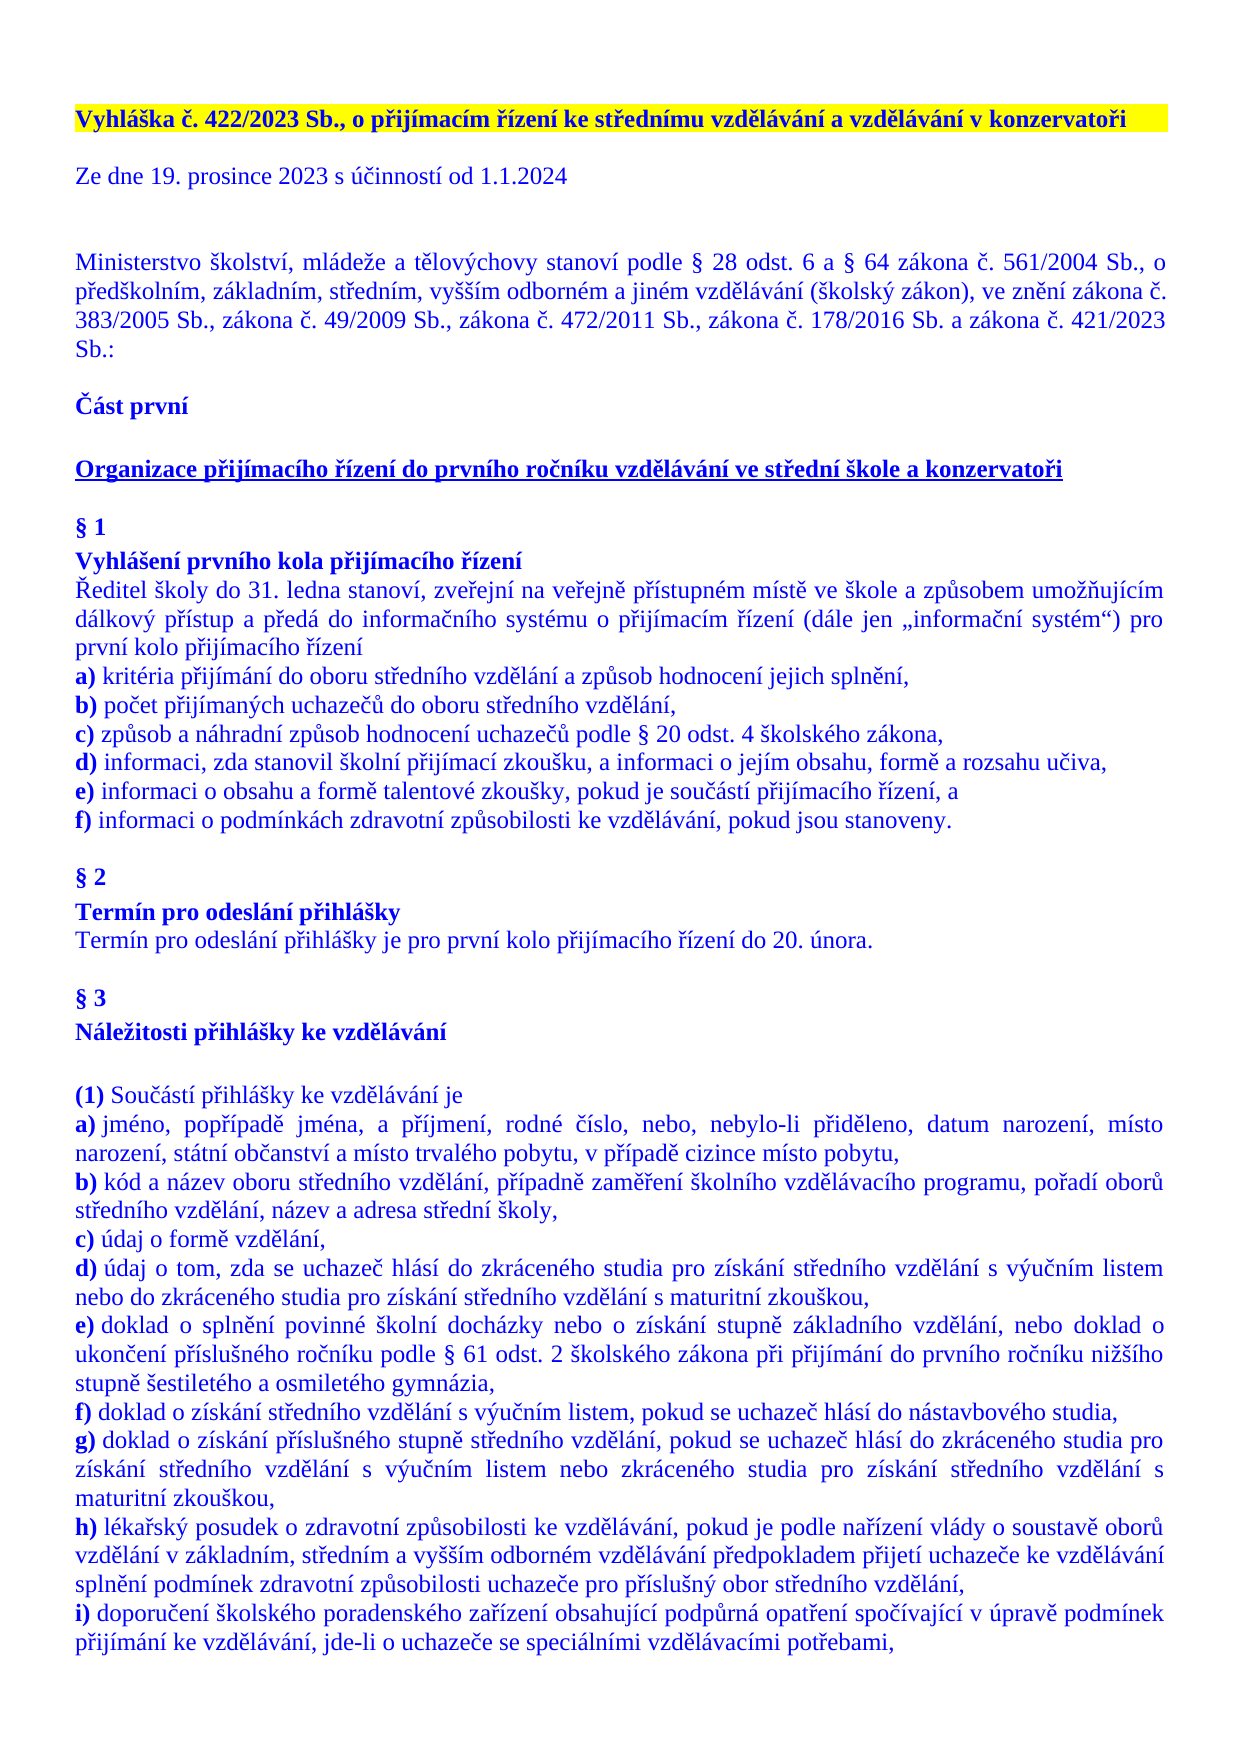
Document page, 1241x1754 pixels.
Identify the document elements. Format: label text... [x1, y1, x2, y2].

text e) doklad o splnění povinné školní docházky nebo o získání stupně základního vzdělání, nebo doklad o ukončení příslušného ročníku podle § 61 odst. 2 školského zákona při přijímání do prvního ročníku nižšího stupně šestiletého a osmiletého gymnázia, [75, 1311, 1165, 1397]
text d) informaci, zda stanovil školní přijímací zkoušku, a informaci o jejím obsahu, formě a rozsahu učiva, [75, 747, 1165, 776]
text Organizace přijímacího řízení do prvního ročníku vzdělávání ve střední škole a konzervatoři [75, 449, 1165, 483]
text Ředitel školy do 31. ledna stanoví, zveřejní na veřejně přístupném místě ve škole a způsobem umožňujícím dálkový přístup a předá do informačního systému o přijímacím řízení (dále jen „informační systém“) pro první kolo přijímacího řízení [75, 575, 1165, 661]
text § 2 [75, 862, 1165, 891]
text (1) Součástí přihlášky ke vzdělávání je [75, 1081, 1165, 1109]
text a) jméno, popřípadě jména, a příjmení, rodné číslo, nebo, nebylo-li přiděleno, datum narození, místo narození, státní občanství a místo trvalého pobytu, v případě cizince místo pobytu, [75, 1109, 1165, 1167]
text b) kód a název oboru středního vzdělání, případně zaměření školního vzdělávacího programu, pořadí oborů středního vzdělání, název a adresa střední školy, [75, 1167, 1165, 1224]
text d) údaj o tom, zda se uchazeč hlásí do zkráceného studia pro získání středního vzdělání s výučním listem nebo do zkráceného studia pro získání středního vzdělání s maturitní zkouškou, [75, 1253, 1165, 1311]
text Ministerstvo školství, mládeže a tělovýchovy stanoví podle § 28 odst. 6 a § 64 zákona č. 561/2004 Sb., o předškolním, základním, středním, vyšším odborném a jiném vzdělávání (školský zákon), ve znění zákona č. 383/2005 Sb., zákona č. 49/2009 Sb., zákona č. 472/2011 Sb., zákona č. 178/2016 Sb. a zákona č. 421/2023 Sb.: [75, 247, 1168, 362]
text b) počet přijímaných uchazečů do oboru středního vzdělání, [75, 690, 1165, 719]
text f) informaci o podmínkách zdravotní způsobilosti ke vzdělávání, pokud jsou stanoveny. [75, 805, 1165, 834]
text e) informaci o obsahu a formě talentové zkoušky, pokud je součástí přijímacího řízení, a [75, 776, 1165, 805]
text i) doporučení školského poradenského zařízení obsahující podpůrná opatření spočívající v úpravě podmínek přijímání ke vzdělávání, jde-li o uchazeče se speciálními vzdělávacími potřebami, [75, 1598, 1165, 1656]
text § 3 [75, 983, 1165, 1012]
text § 1 [75, 512, 1165, 541]
text Náležitosti přihlášky ke vzdělávání [75, 1012, 1165, 1046]
text g) doklad o získání příslušného stupně středního vzdělání, pokud se uchazeč hlásí do zkráceného studia pro získání středního vzdělání s výučním listem nebo zkráceného studia pro získání středního vzdělání s maturitní zkouškou, [75, 1426, 1165, 1512]
text Ze dne 19. prosince 2023 s účinností od 1.1.2024 [75, 161, 1168, 190]
text Vyhláška č. 422/2023 Sb., o přijímacím řízení ke střednímu vzdělávání a vzdělávání v konzervatoři [75, 104, 1168, 132]
text c) údaj o formě vzdělání, [75, 1224, 1165, 1253]
text a) kritéria přijímání do oboru středního vzdělání a způsob hodnocení jejich splnění, [75, 661, 1165, 690]
text h) lékařský posudek o zdravotní způsobilosti ke vzdělávání, pokud je podle nařízení vlády o soustavě oborů vzdělání v základním, středním a vyšším odborném vzdělávání předpokladem přijetí uchazeče ke vzdělávání splnění podmínek zdravotní způsobilosti uchazeče pro příslušný obor středního vzdělání, [75, 1512, 1165, 1598]
text Část první [75, 391, 1165, 420]
text Termín pro odeslání přihlášky je pro první kolo přijímacího řízení do 20. února. [75, 926, 1165, 954]
text Termín pro odeslání přihlášky [75, 891, 1165, 926]
text Vyhlášení prvního kola přijímacího řízení [75, 541, 1165, 575]
text f) doklad o získání středního vzdělání s výučním listem, pokud se uchazeč hlásí do nástavbového studia, [75, 1397, 1165, 1426]
text c) způsob a náhradní způsob hodnocení uchazečů podle § 20 odst. 4 školského zákona, [75, 719, 1165, 747]
